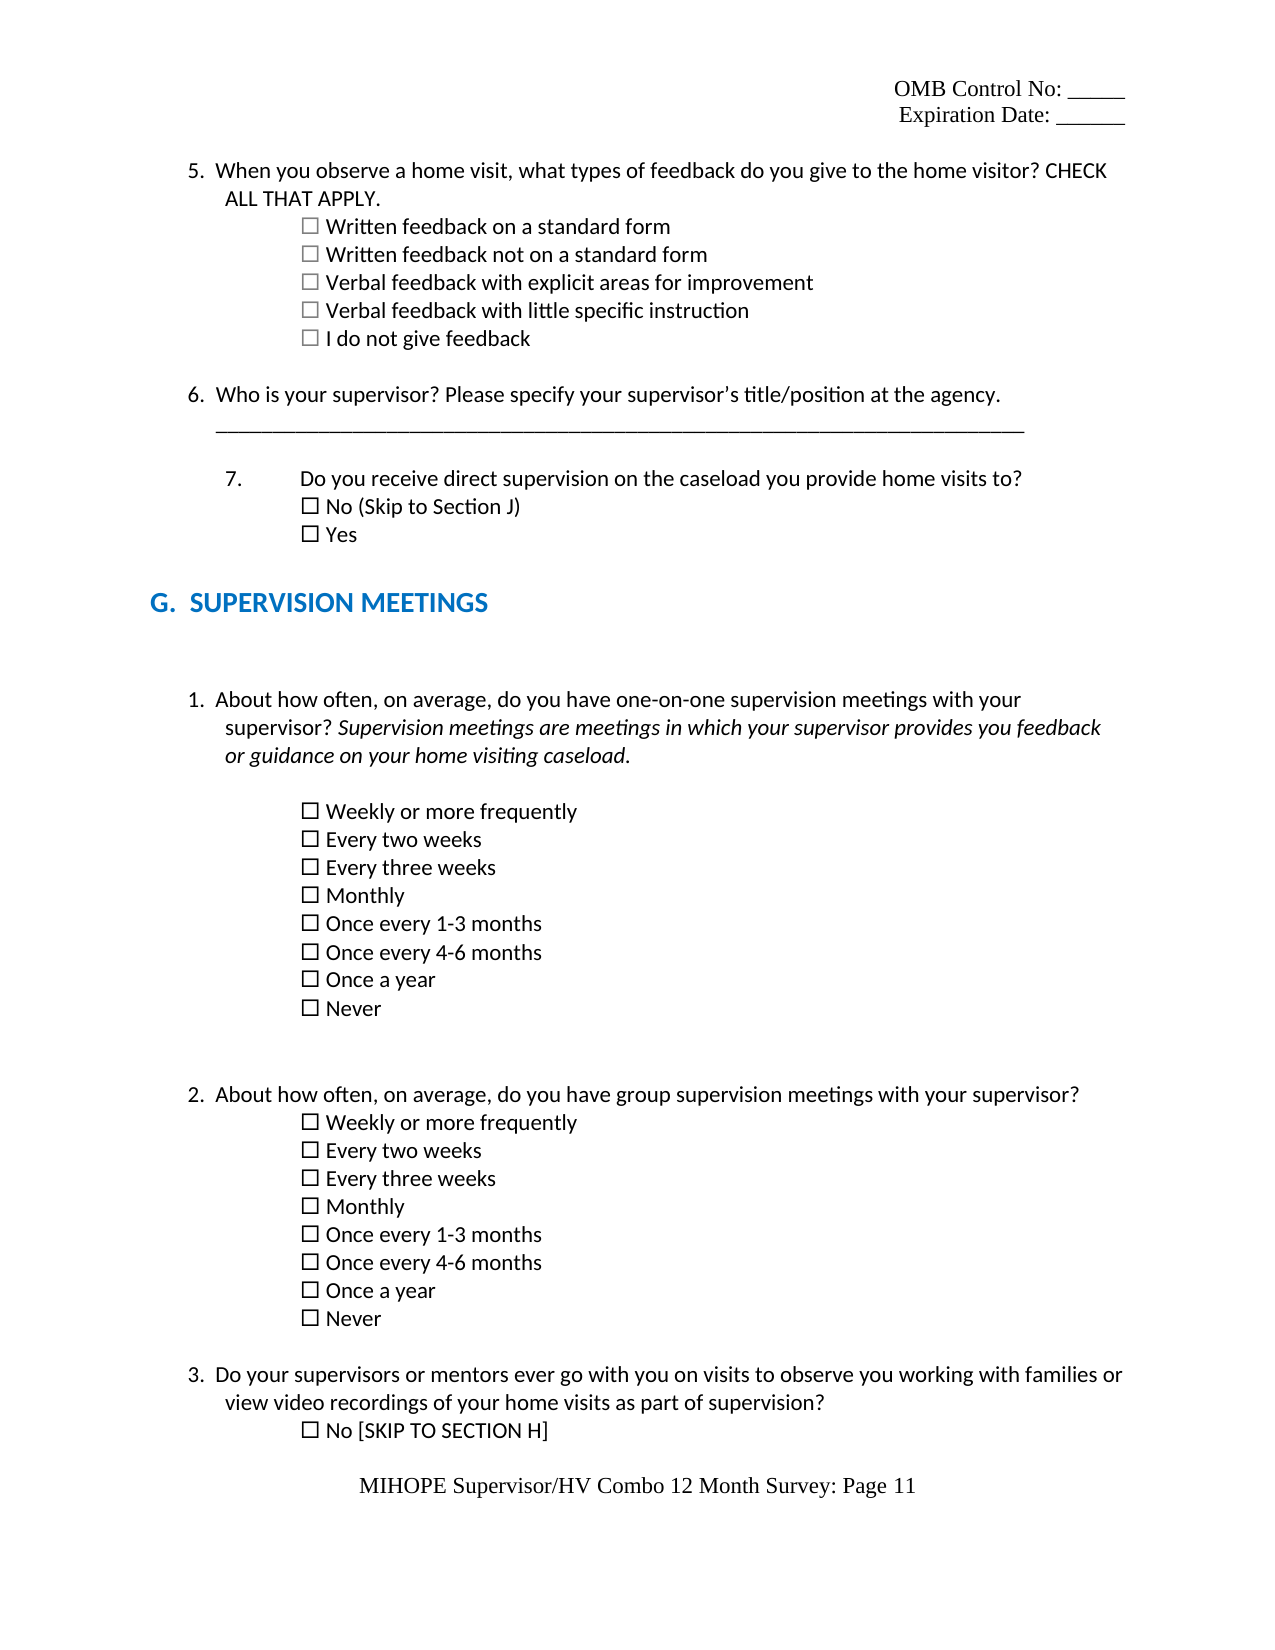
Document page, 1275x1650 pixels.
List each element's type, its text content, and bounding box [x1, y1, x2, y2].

text Monthly [300, 1192, 1125, 1220]
text Verbal feedback with explicit areas for improvement [300, 268, 1125, 296]
text Every three weeks [300, 1164, 1125, 1192]
text No [SKIP TO SECTION H] [300, 1416, 1125, 1444]
text Written feedback not on a standard form [300, 240, 1125, 268]
text Every three weeks [300, 853, 1125, 882]
text G. SUPERVISION MEETINGS [150, 584, 1125, 619]
text 5. When you observe a home visit, what types of feedback do you give to the home visitor? CHECK ALL THAT APPLY. [187, 156, 1125, 212]
list Do you receive direct supervision on the caseload you provide home visits to? [225, 464, 1125, 492]
list Who is your supervisor? Please specify your supervisor’s title/position at the agency. [187, 380, 1125, 408]
text Once every 4-6 months [300, 1248, 1125, 1276]
text Never [300, 1304, 1125, 1332]
text Every two weeks [300, 1136, 1125, 1164]
text Once a year [300, 966, 1125, 994]
text Once every 1-3 months [300, 1220, 1125, 1248]
text I do not give feedback [300, 324, 1125, 352]
text Never [300, 994, 1125, 1022]
text Weekly or more frequently [300, 797, 1125, 826]
text 1. About how often, on average, do you have one-on-one supervision meetings with your supervisor? Supervision meetings are meetings in which your supervisor provides you feedback or guidance on your home visiting caseload. [187, 685, 1125, 769]
text Once every 4-6 months [300, 938, 1125, 966]
text Once a year [300, 1276, 1125, 1304]
text Weekly or more frequently [300, 1108, 1125, 1136]
text Verbal feedback with little specific instruction [300, 296, 1125, 324]
text 2. About how often, on average, do you have group supervision meetings with your supervisor? [187, 1080, 1125, 1108]
text Every two weeks [300, 826, 1125, 853]
text Yes [300, 520, 1125, 548]
text 3. Do your supervisors or mentors ever go with you on visits to observe you working with families or view video recordings of your home visits as part of supervision? [187, 1360, 1125, 1416]
text Once every 1-3 months [300, 909, 1125, 938]
text Written feedback on a standard form [300, 212, 1125, 240]
list _______________________________________________________________________ [216, 408, 1125, 436]
text Monthly [300, 882, 1125, 909]
text No (Skip to Section J) [300, 492, 1125, 520]
